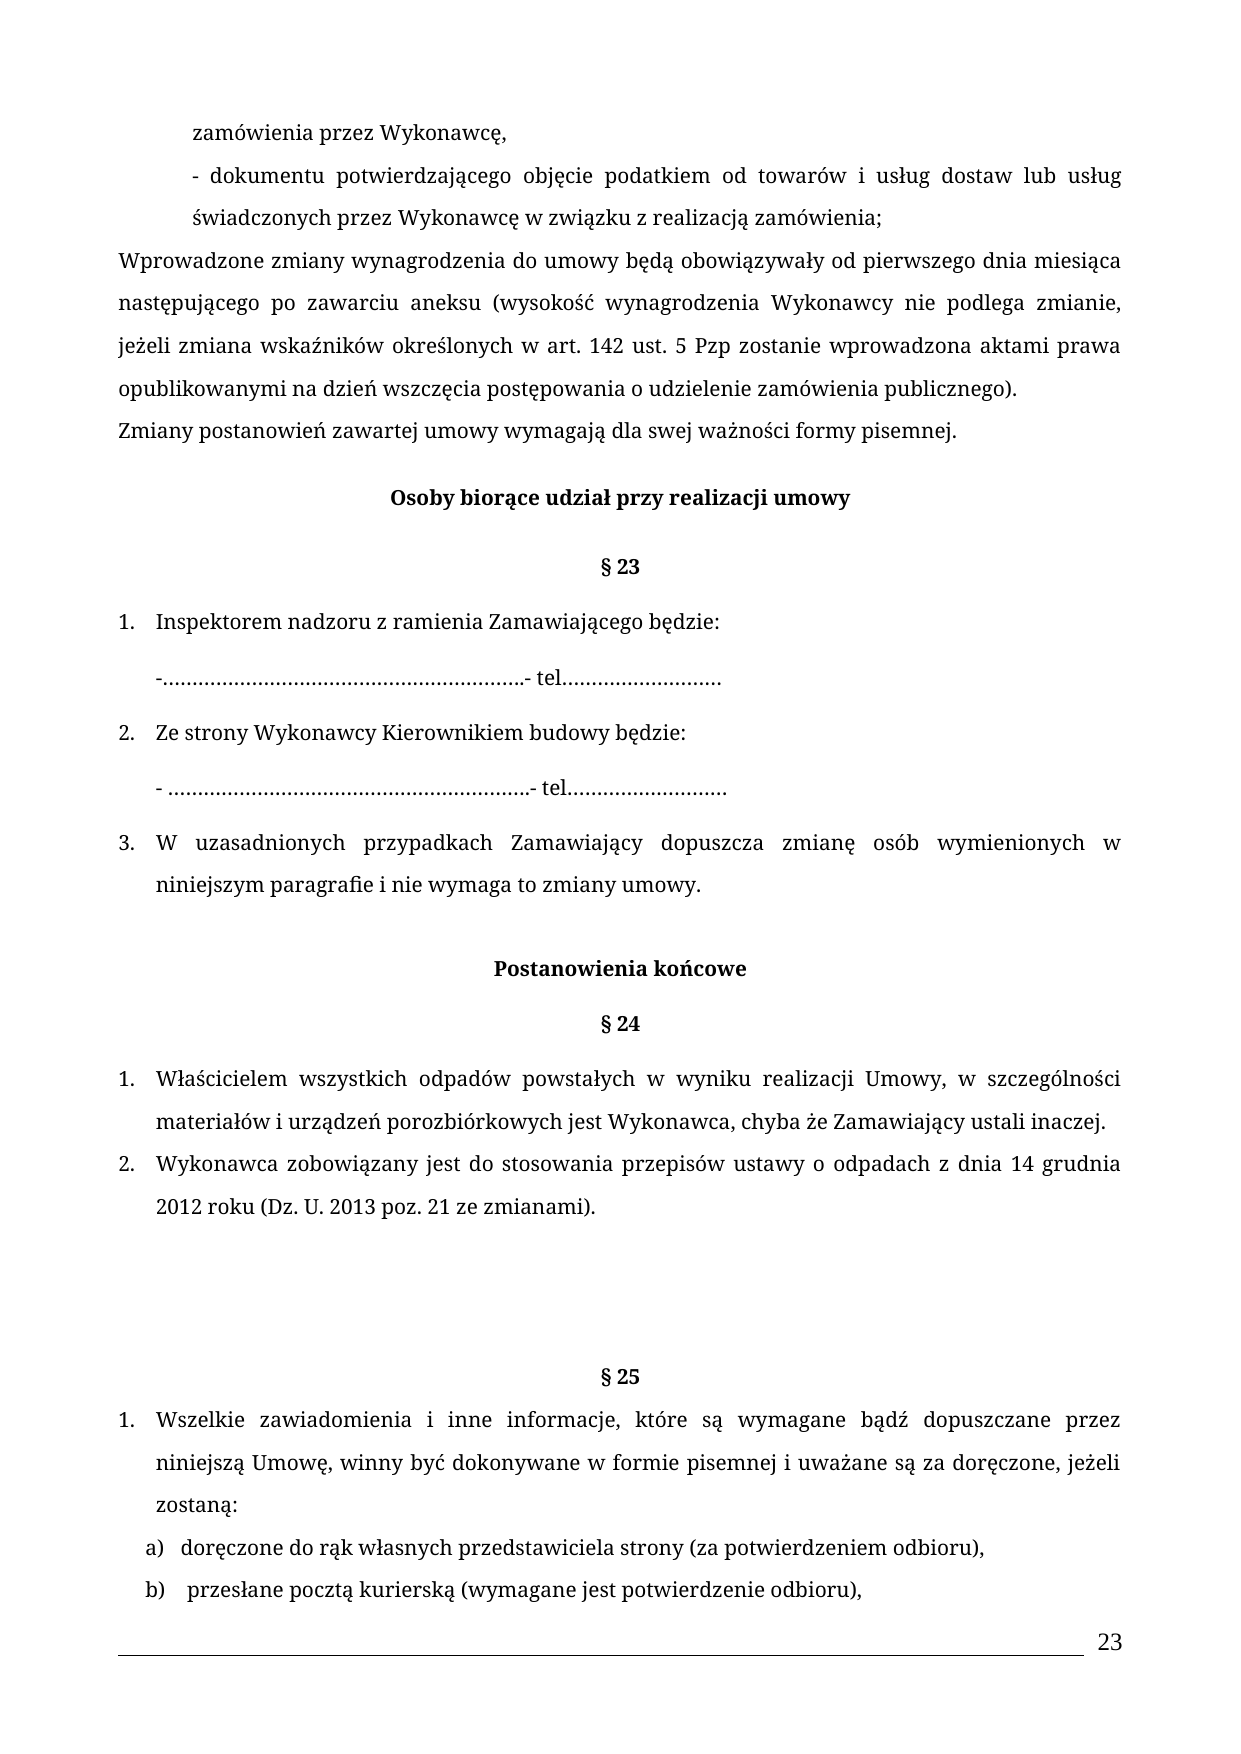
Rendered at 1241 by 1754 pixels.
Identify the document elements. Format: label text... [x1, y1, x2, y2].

text -…………………………………………………….- tel……………………… [156, 663, 1122, 691]
text Postanowienia końcowe [118, 954, 1122, 982]
list Inspektorem nadzoru z ramienia Zamawiającego będzie: [118, 607, 1122, 636]
list Ze strony Wykonawcy Kierownikiem budowy będzie: [118, 718, 1122, 746]
list Wszelkie zawiadomienia i inne informacje, które są wymagane bądź dopuszczane przez niniejszą Umowę, winny być dokonywane w formie pisemnej i uważane są za doręczone, jeżeli zostaną: [118, 1405, 1122, 1519]
text Zmiany postanowień zawartej umowy wymagają dla swej ważności formy pisemnej. [118, 416, 1122, 445]
list Właścicielem wszystkich odpadów powstałych w wyniku realizacji Umowy, w szczególności materiałów i urządzeń porozbiórkowych jest Wykonawca, chyba że Zamawiający ustali inaczej. [118, 1064, 1122, 1135]
text § 25 [118, 1362, 1122, 1391]
text a) doręczone do rąk własnych przedstawiciela strony (za potwierdzeniem odbioru), [118, 1533, 1122, 1561]
text Wprowadzone zmiany wynagrodzenia do umowy będą obowiązywały od pierwszego dnia miesiąca następującego po zawarciu aneksu (wysokość wynagrodzenia Wykonawcy nie podlega zmianie, jeżeli zmiana wskaźników określonych w art. 142 ust. 5 Pzp zostanie wprowadzona aktami prawa opublikowanymi na dzień wszczęcia postępowania o udzielenie zamówienia publicznego). [118, 246, 1122, 402]
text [192, 118, 1122, 147]
list Wykonawca zobowiązany jest do stosowania przepisów ustawy o odpadach z dnia 14 grudnia 2012 roku (Dz. U. 2013 poz. 21 ze zmianami). [118, 1149, 1122, 1221]
text b) przesłane pocztą kurierską (wymagane jest potwierdzenie odbioru), [118, 1576, 1122, 1604]
text - dokumentu potwierdzającego objęcie podatkiem od towarów i usług dostaw lub usług świadczonych przez Wykonawcę w związku z realizacją zamówienia; [192, 161, 1122, 232]
text Osoby biorące udział przy realizacji umowy [118, 483, 1122, 511]
text § 24 [118, 1009, 1122, 1038]
text § 23 [118, 552, 1122, 581]
text - …………………………………………………….- tel……………………… [156, 773, 1122, 801]
list W uzasadnionych przypadkach Zamawiający dopuszcza zmianę osób wymienionych w niniejszym paragrafie i nie wymaga to zmiany umowy. [118, 828, 1122, 899]
